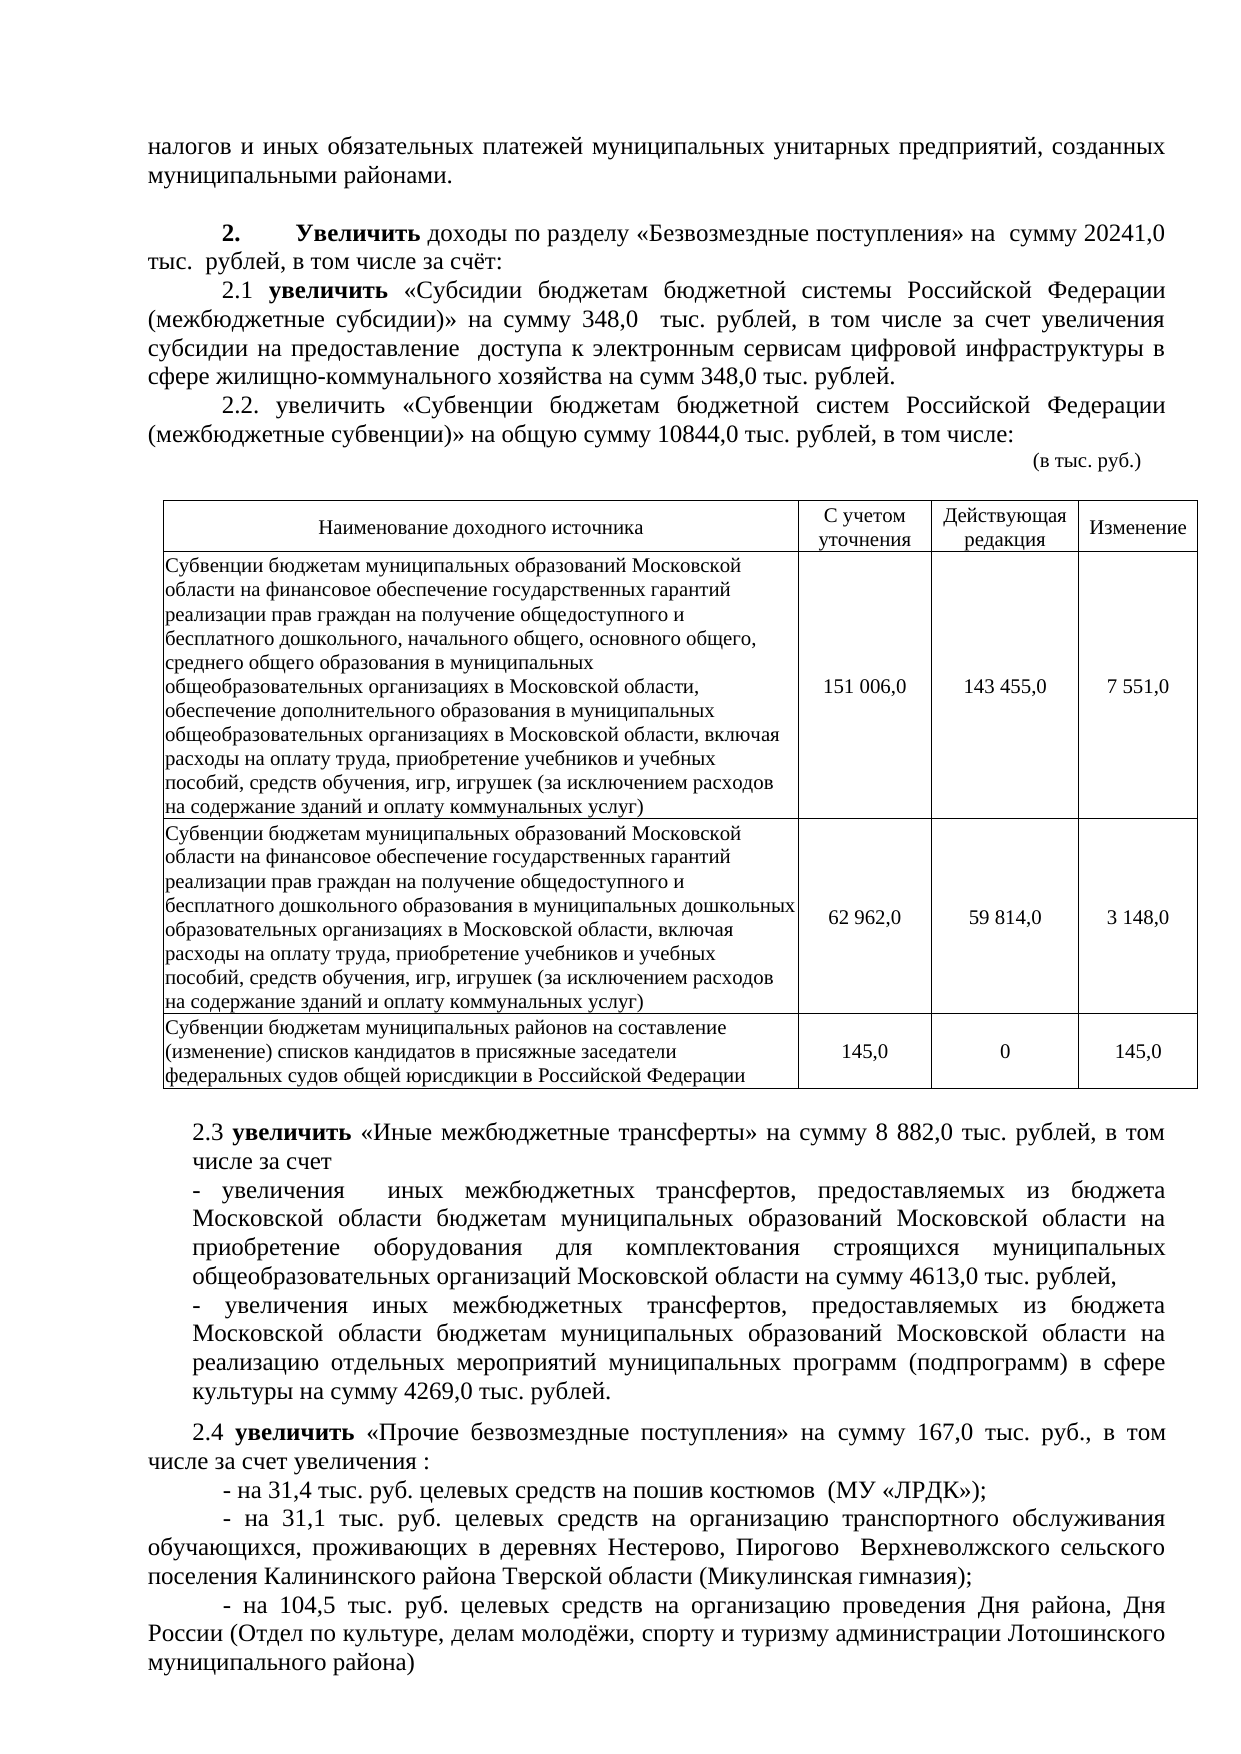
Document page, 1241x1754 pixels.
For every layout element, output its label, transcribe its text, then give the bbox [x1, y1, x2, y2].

text - на 31,4 тыс. руб. целевых средств на пошив костюмов (МУ «ЛРДК»); [148, 1475, 1166, 1503]
table_header Изменение [1079, 501, 1197, 551]
table_cell Субвенции бюджетам муниципальных образований Московской области на финансовое обеспечение государственных гарантий реализации прав граждан на получение общедоступного и бесплатного дошкольного, начального общего, основного общего, среднего общего образования в муниципальных общеобразовательных организациях в Московской области, обеспечение дополнительного образования в муниципальных общеобразовательных организациях в Московской области, включая расходы на оплату труда, приобретение учебников и учебных пособий, средств обучения, игр, игрушек (за исключением расходов на содержание зданий и оплату коммунальных услуг) [164, 552, 798, 818]
list 2.2. увеличить «Субвенции бюджетам бюджетной систем Российской Федерации (межбюджетные субвенции)» на общую сумму 10844,0 тыс. рублей, в том числе: [148, 390, 1166, 448]
table_cell 3 148,0 [1079, 819, 1197, 1013]
text 2.4 увеличить «Прочие безвозмездные поступления» на сумму 167,0 тыс. руб., в том числе за счет увеличения : [148, 1417, 1166, 1475]
table_cell 7 551,0 [1079, 552, 1197, 818]
table_cell 59 814,0 [932, 819, 1078, 1013]
list - увеличения иных межбюджетных транcфертов, предоставляемых из бюджета Московской области бюджетам муниципальных образований Московской области на приобретение оборудования для комплектования строящихся муниципальных общеобразовательных организаций Московской области на сумму 4613,0 тыс. рублей, [192, 1175, 1166, 1290]
table_cell 62 962,0 [799, 819, 931, 1013]
list (в тыс. руб.) [1033, 448, 1166, 472]
table_header Наименование доходного источника [164, 501, 798, 551]
list - увеличения иных межбюджетных транcфертов, предоставляемых из бюджета Московской области бюджетам муниципальных образований Московской области на реализацию отдельных мероприятий муниципальных программ (подпрограмм) в сфере культуры на сумму 4269,0 тыс. рублей. [192, 1290, 1166, 1405]
text - на 31,1 тыс. руб. целевых средств на организацию транспортного обслуживания обучающихся, проживающих в деревнях Нестерово, Пирогово Верхневолжского сельского поселения Калининского района Тверской области (Микулинская гимназия); [148, 1503, 1166, 1590]
table_cell 145,0 [1079, 1014, 1197, 1087]
list 2.1 увеличить «Субсидии бюджетам бюджетной системы Российской Федерации (межбюджетные субсидии)» на сумму 348,0 тыс. рублей, в том числе за счет увеличения субсидии на предоставление доступа к электронным сервисам цифровой инфраструктуры в сфере жилищно-коммунального хозяйства на сумм 348,0 тыс. рублей. [148, 275, 1166, 390]
list Увеличить доходы по разделу «Безвозмездные поступления» на сумму 20241,0 тыс. рублей, в том числе за счёт: [148, 218, 1166, 275]
table_cell Субвенции бюджетам муниципальных образований Московской области на финансовое обеспечение государственных гарантий реализации прав граждан на получение общедоступного и бесплатного дошкольного образования в муниципальных дошкольных образовательных организациях в Московской области, включая расходы на оплату труда, приобретение учебников и учебных пособий, средств обучения, игр, игрушек (за исключением расходов на содержание зданий и оплату коммунальных услуг) [164, 819, 798, 1013]
text - на 104,5 тыс. руб. целевых средств на организацию проведения Дня района, Дня России (Отдел по культуре, делам молодёжи, спорту и туризму администрации Лотошинского муниципального района) [148, 1590, 1166, 1676]
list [148, 131, 1166, 189]
table_cell Субвенции бюджетам муниципальных районов на составление (изменение) списков кандидатов в присяжные заседатели федеральных судов общей юрисдикции в Российской Федерации [164, 1014, 798, 1087]
table_header Действующая редакция [932, 501, 1078, 551]
table_cell 0 [932, 1014, 1078, 1087]
table_cell 143 455,0 [932, 552, 1078, 818]
list 2.3 увеличить «Иные межбюджетные трансферты» на сумму 8 882,0 тыс. рублей, в том числе за счет [192, 1117, 1166, 1175]
table_header С учетом уточнения [799, 501, 931, 551]
table_cell 151 006,0 [799, 552, 931, 818]
table_cell 145,0 [799, 1014, 931, 1087]
